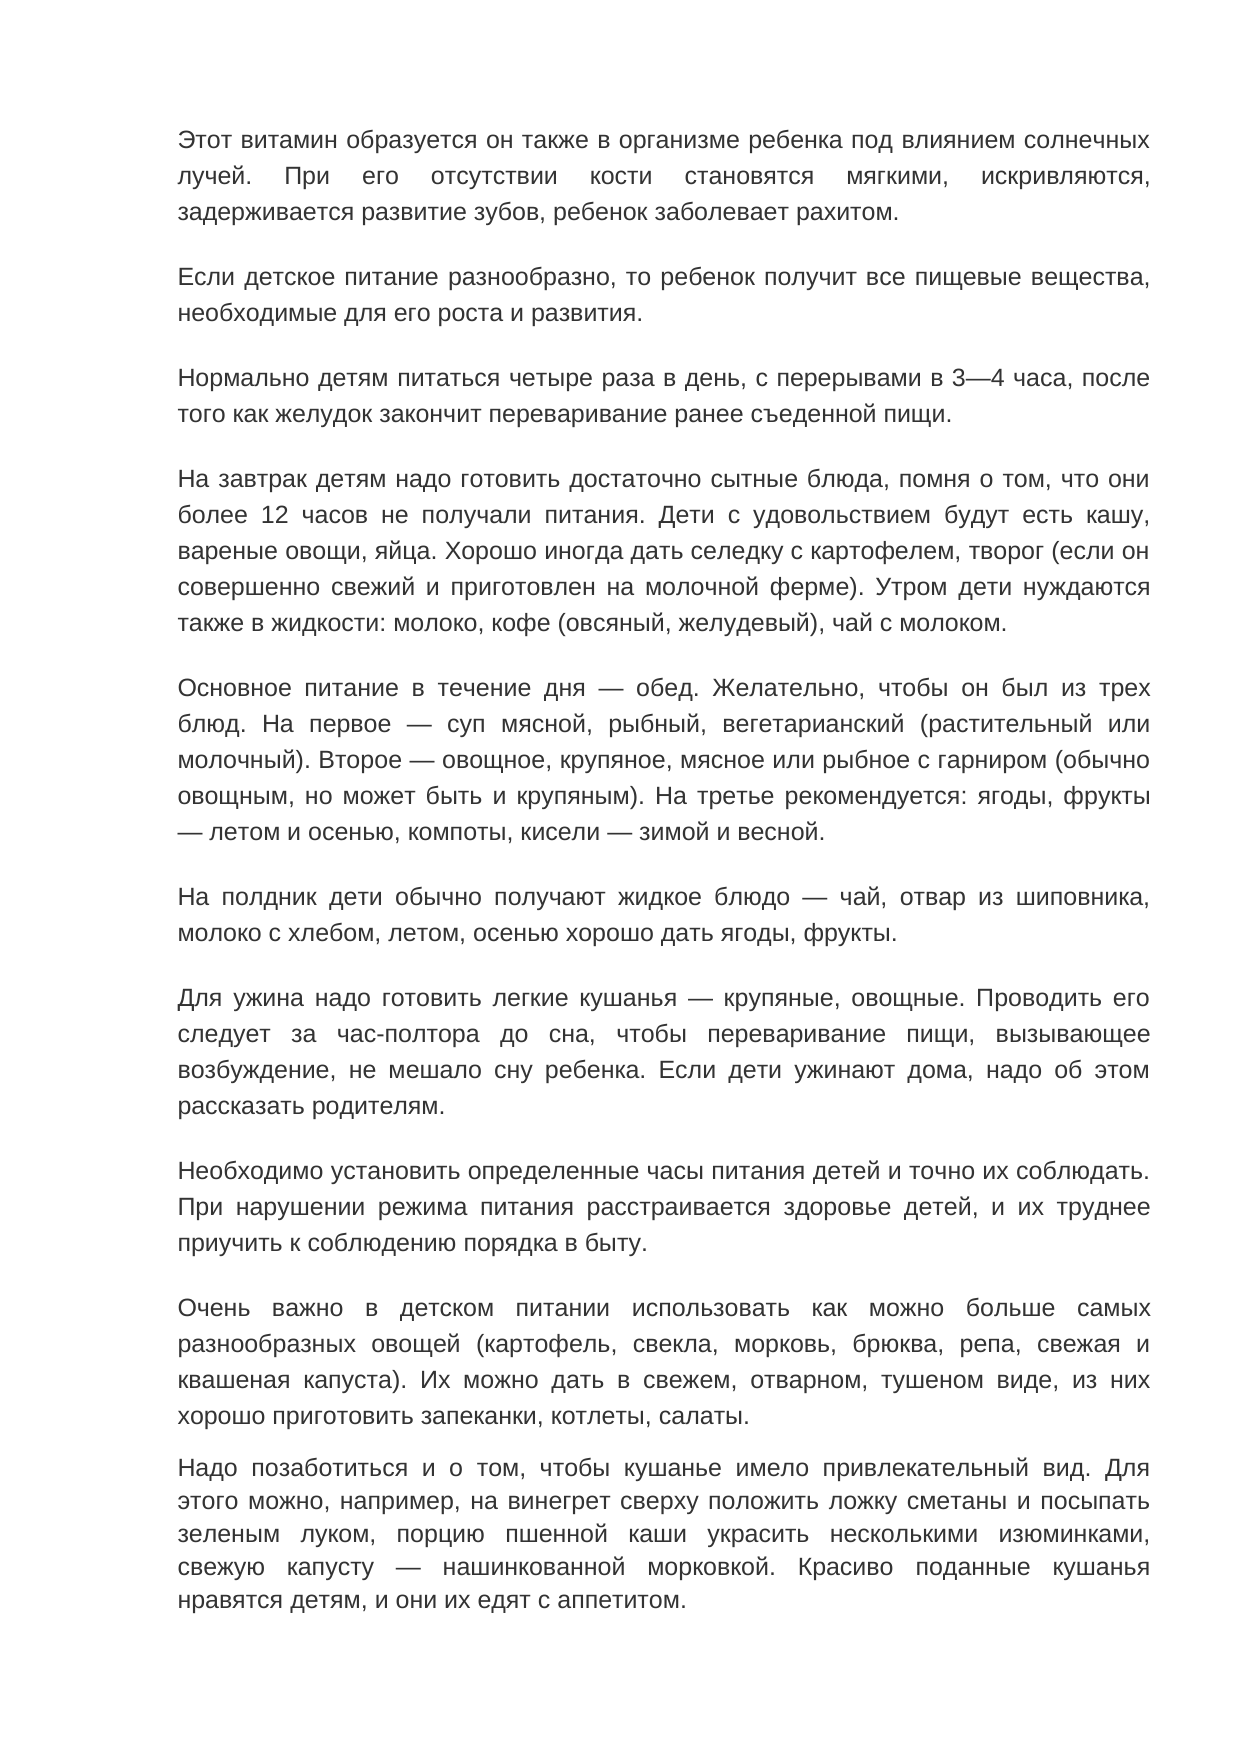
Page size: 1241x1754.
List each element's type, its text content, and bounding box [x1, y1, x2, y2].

text Надо позаботиться и о том, чтобы кушанье имело привлекательный вид. Для этого можно, например, на винегрет сверху положить ложку сметаны и посыпать зеленым луком, порцию пшенной каши украсить несколькими изюминками, свежую капусту — нашинкованной морковкой. Красиво поданные кушанья нравятся детям, и они их едят с аппетитом. [177, 1453, 1152, 1614]
text Этот витамин образуется он также в организме ребенка под влиянием солнечных лучей. При его отсутствии кости становятся мягкими, искривляются, задерживается развитие зубов, ребенок заболевает рахитом. [177, 118, 1152, 226]
text Необходимо установить определенные часы питания детей и точно их соблюдать. При нарушении режима питания расстраивается здоровье детей, и их труднее приучить к соблюдению порядка в быту. [177, 1149, 1152, 1257]
text Если детское питание разнообразно, то ребенок получит все пищевые вещества, необходимые для его роста и развития. [177, 255, 1152, 327]
text Для ужина надо готовить легкие кушанья — крупяные, овощные. Проводить его следует за час-полтора до сна, чтобы переваривание пищи, вызывающее возбуждение, не мешало сну ребенка. Если дети ужинают дома, надо об этом рассказать родителям. [177, 976, 1152, 1120]
text Основное питание в течение дня — обед. Желательно, чтобы он был из трех блюд. На первое — суп мясной, рыбный, вегетарианский (растительный или молочный). Второе — овощное, крупяное, мясное или рыбное с гарниром (обычно овощным, но может быть и крупяным). На третье рекомендуется: ягоды, фрукты — летом и осенью, компоты, кисели — зимой и весной. [177, 666, 1152, 846]
text На полдник дети обычно получают жидкое блюдо — чай, отвар из шиповника, молоко с хлебом, летом, осенью хорошо дать ягоды, фрукты. [177, 875, 1152, 947]
text На завтрак детям надо готовить достаточно сытные блюда, помня о том, что они более 12 часов не получали питания. Дети с удовольствием будут есть кашу, вареные овощи, яйца. Хорошо иногда дать селедку с картофелем, творог (если он совершенно свежий и приготовлен на молочной ферме). Утром дети нуждаются также в жидкости: молоко, кофе (овсяный, желудевый), чай с молоком. [177, 457, 1152, 637]
text Нормально детям питаться четыре раза в день, с перерывами в 3—4 часа, после того как желудок закончит переваривание ранее съеденной пищи. [177, 356, 1152, 428]
text Очень важно в детском питании использовать как можно больше самых разнообразных овощей (картофель, свекла, морковь, брюква, репа, свежая и квашеная капуста). Их можно дать в свежем, отварном, тушеном виде, из них хорошо приготовить запеканки, котлеты, салаты. [177, 1286, 1152, 1429]
